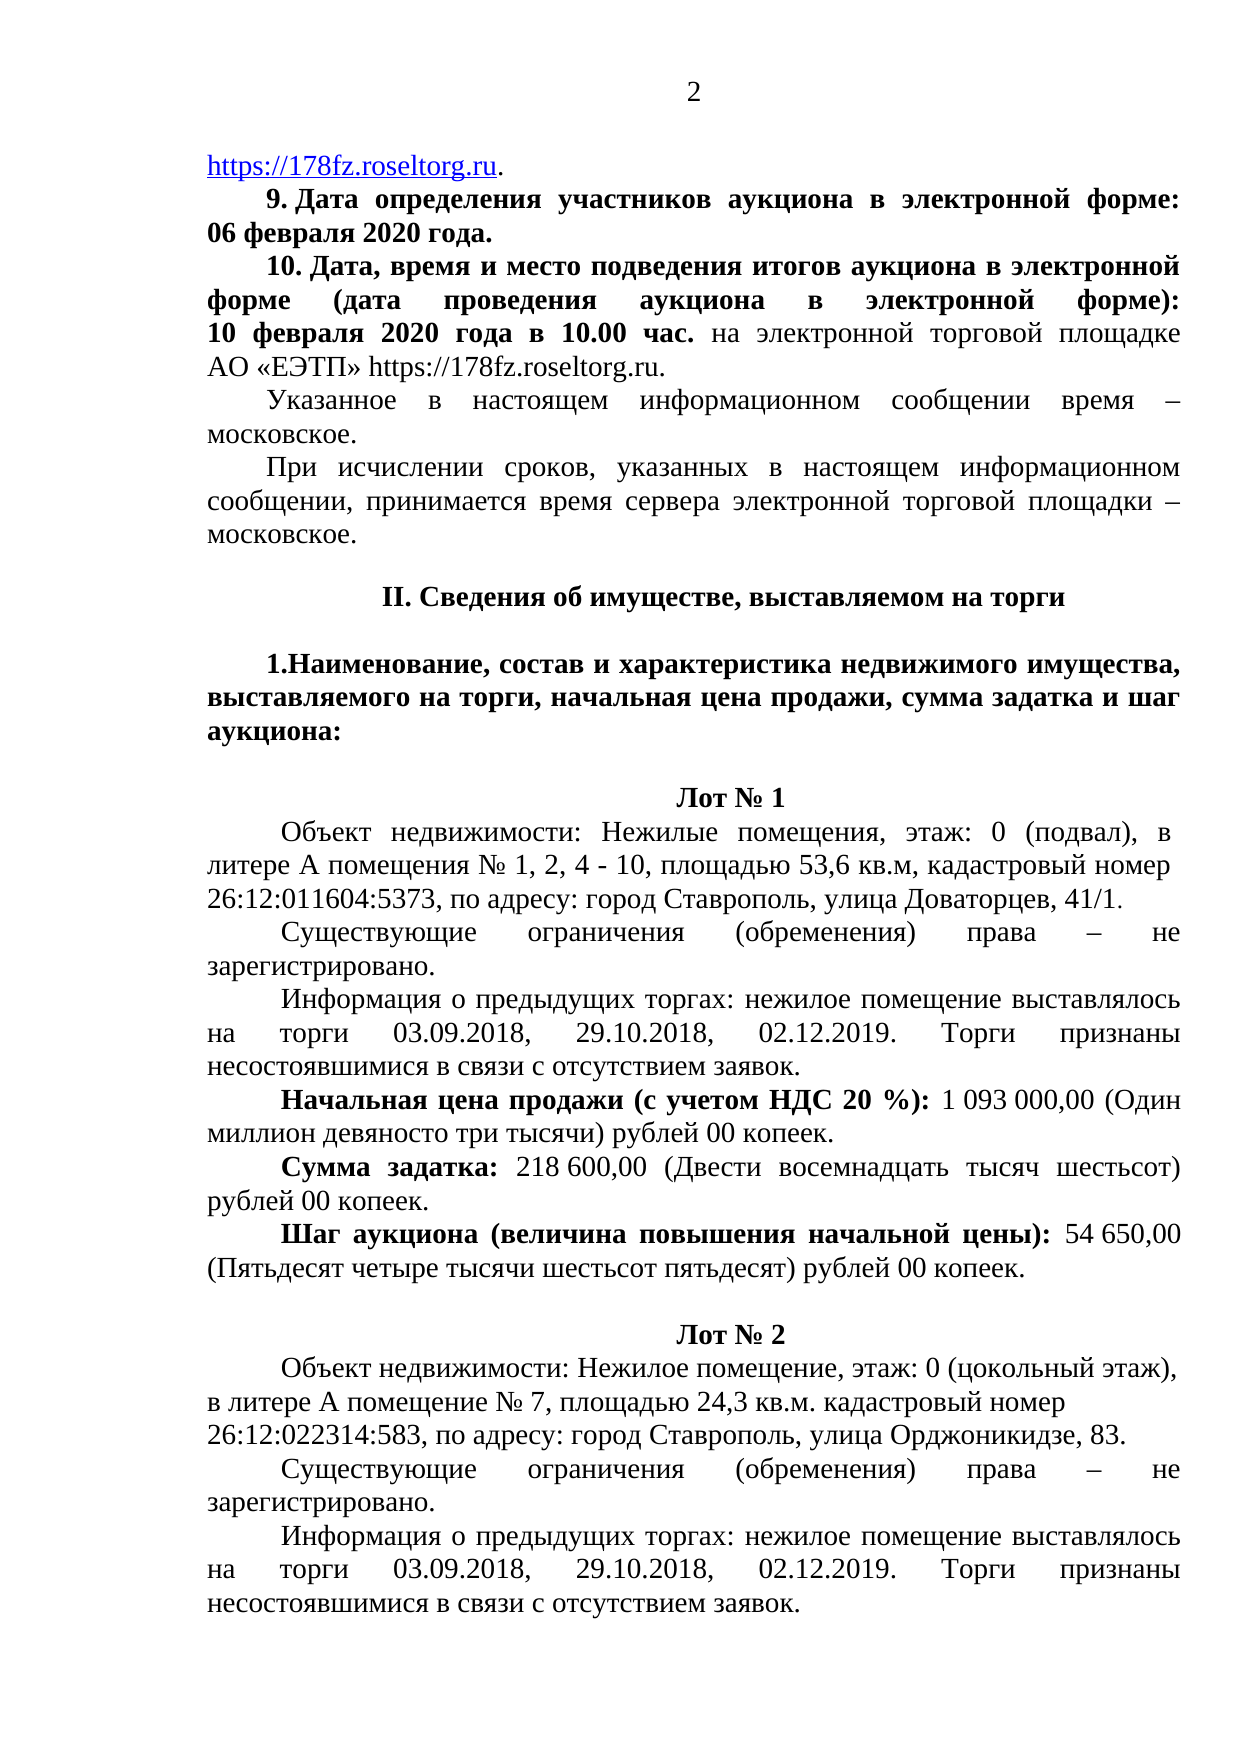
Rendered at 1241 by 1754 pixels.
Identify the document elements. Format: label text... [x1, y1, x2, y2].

text Сумма задатка: 218 600,00 (Двести восемнадцать тысяч шестьсот) рублей 00 копеек. [207, 1149, 1181, 1216]
text Шаг аукциона (величина повышения начальной цены): 54 650,00 (Пятьдесят четыре тысячи шестьсот пятьдесят) рублей 00 копеек. [207, 1216, 1181, 1283]
text Указанное в настоящем информационном сообщении время – московское. [207, 382, 1181, 449]
text Существующие ограничения (обременения) права – не зарегистрировано. [207, 1451, 1181, 1518]
text Информация о предыдущих торгах: нежилое помещение выставлялось на торги 03.09.2018, 29.10.2018, 02.12.2019. Торги признаны несостоявшимися в связи с отсутствием заявок. [207, 1518, 1181, 1619]
text 9. Дата определения участников аукциона в электронной форме: 06 февраля 2020 года. [207, 181, 1181, 248]
text 1.Наименование, состав и характеристика недвижимого имущества, выставляемого на торги, начальная цена продажи, сумма задатка и шаг аукциона: [207, 646, 1181, 747]
text Объект недвижимости: Нежилые помещения, этаж: 0 (подвал), в литере А помещения № 1, 2, 4 - 10, площадью 53,6 кв.м, кадастровый номер 26:12:011604:5373, по адресу: город Ставрополь, улица Доваторцев, 41/1. [207, 814, 1172, 914]
text Лот № 2 [207, 1317, 1181, 1350]
text При исчислении сроков, указанных в настоящем информационном сообщении, принимается время сервера электронной торговой площадки – московское. [207, 449, 1181, 579]
text II. Сведения об имуществе, выставляемом на торги [207, 579, 1181, 612]
text Объект недвижимости: Нежилое помещение, этаж: 0 (цокольный этаж), в литере А помещение № 7, площадью 24,3 кв.м. кадастровый номер 26:12:022314:583, по адресу: город Ставрополь, улица Орджоникидзе, 83. [207, 1350, 1181, 1451]
text Начальная цена продажи (с учетом НДС 20 %): 1 093 000,00 (Один миллион девяносто три тысячи) рублей 00 копеек. [207, 1082, 1181, 1149]
text 10. Дата, время и место подведения итогов аукциона в электронной форме (дата проведения аукциона в электронной форме): 10 февраля 2020 года в 10.00 час. на электронной торговой площадке АО «ЕЭТП» https://178fz.roseltorg.ru. [207, 248, 1181, 382]
text Лот № 1 [207, 780, 1181, 814]
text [207, 148, 1181, 181]
text Информация о предыдущих торгах: нежилое помещение выставлялось на торги 03.09.2018, 29.10.2018, 02.12.2019. Торги признаны несостоявшимися в связи с отсутствием заявок. [207, 981, 1181, 1082]
text Существующие ограничения (обременения) права – не зарегистрировано. [207, 914, 1181, 981]
